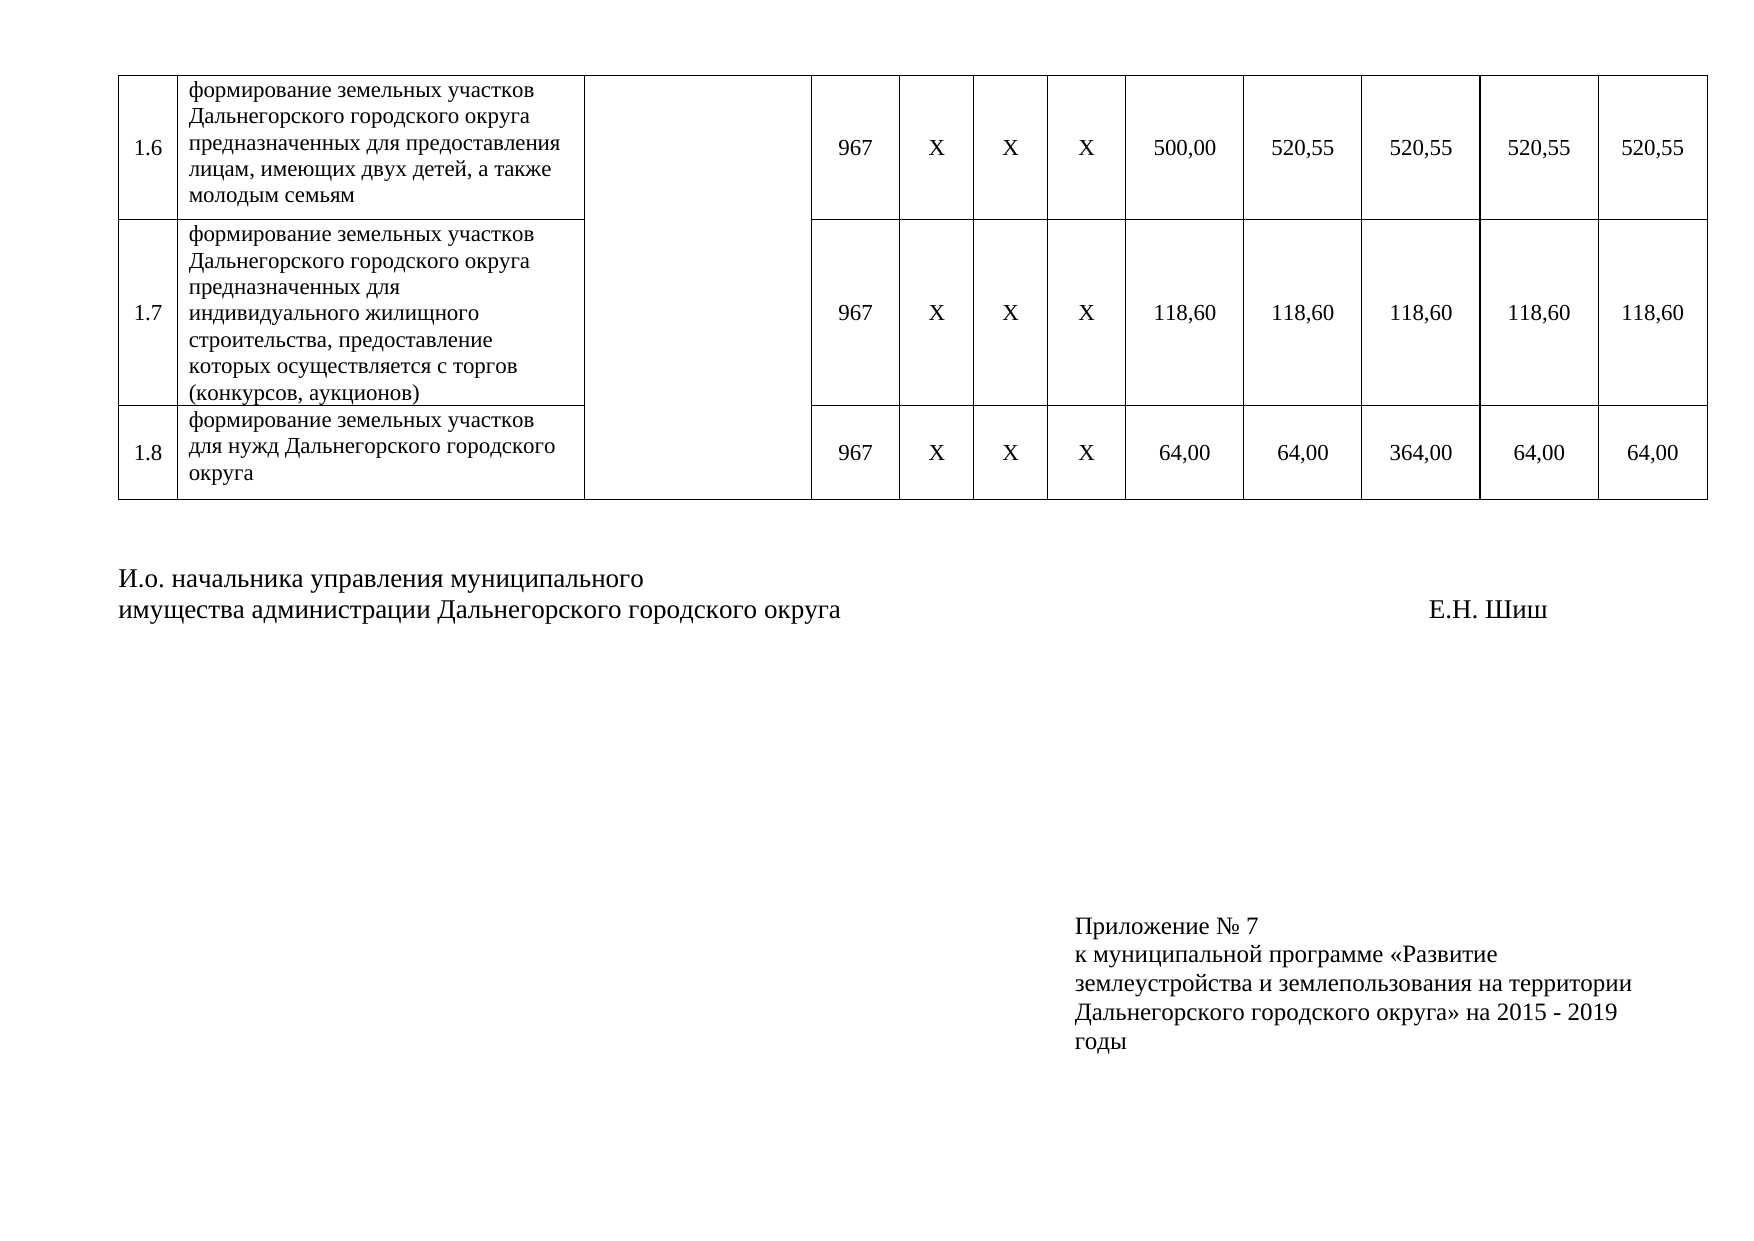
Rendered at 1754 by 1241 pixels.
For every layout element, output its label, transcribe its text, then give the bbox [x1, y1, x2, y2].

table_cell Х [900, 220, 973, 405]
text И.о. начальника управления муниципального [118, 562, 1686, 593]
table_cell 364,00 [1362, 406, 1479, 498]
table_cell Х [1048, 220, 1125, 405]
table_cell Х [974, 76, 1047, 219]
table_cell 118,60 [1599, 220, 1707, 405]
table_cell 118,60 [1362, 220, 1479, 405]
table_cell 1.6 [119, 76, 177, 219]
table_header Приложение № 7 к муниципальной программе «Развитие землеустройства и землепользования на территории Дальнегорского городского округа» на 2015 - 2019 годы [1063, 911, 1647, 1073]
table_cell формирование земельных участков для нужд Дальнегорского городского округа [178, 406, 584, 498]
table_cell 118,60 [1126, 220, 1243, 405]
text имущества администрации Дальнегорского городского округа Е.Н. Шиш [118, 593, 1686, 624]
table_cell Х [1048, 406, 1125, 498]
table_cell 64,00 [1126, 406, 1243, 498]
table_cell 520,55 [1244, 76, 1361, 219]
table_cell 1.8 [119, 406, 177, 498]
table_cell Х [974, 406, 1047, 498]
table_cell 118,60 [1244, 220, 1361, 405]
table_cell формирование земельных участков Дальнегорского городского округа предназначенных для индивидуального жилищного строительства, предоставление которых осуществляется с торгов (конкурсов, аукционов) [178, 220, 584, 405]
table_cell 500,00 [1126, 76, 1243, 219]
table_cell 967 [812, 406, 899, 498]
table_cell 967 [812, 76, 899, 219]
table_cell 520,55 [1481, 76, 1598, 219]
table_cell 118,60 [1481, 220, 1598, 405]
table_cell 64,00 [1481, 406, 1598, 498]
table_cell 64,00 [1599, 406, 1707, 498]
table_cell 520,55 [1362, 76, 1479, 219]
table_cell формирование земельных участков Дальнегорского городского округа предназначенных для предоставления лицам, имеющих двух детей, а также молодым семьям [178, 76, 584, 219]
table_cell Х [900, 406, 973, 498]
table_cell 967 [812, 220, 899, 405]
table_cell Х [1048, 76, 1125, 219]
table_cell Х [974, 220, 1047, 405]
table_cell 520,55 [1599, 76, 1707, 219]
table_cell 1.7 [119, 220, 177, 405]
table_cell 64,00 [1244, 406, 1361, 498]
table_cell Х [900, 76, 973, 219]
